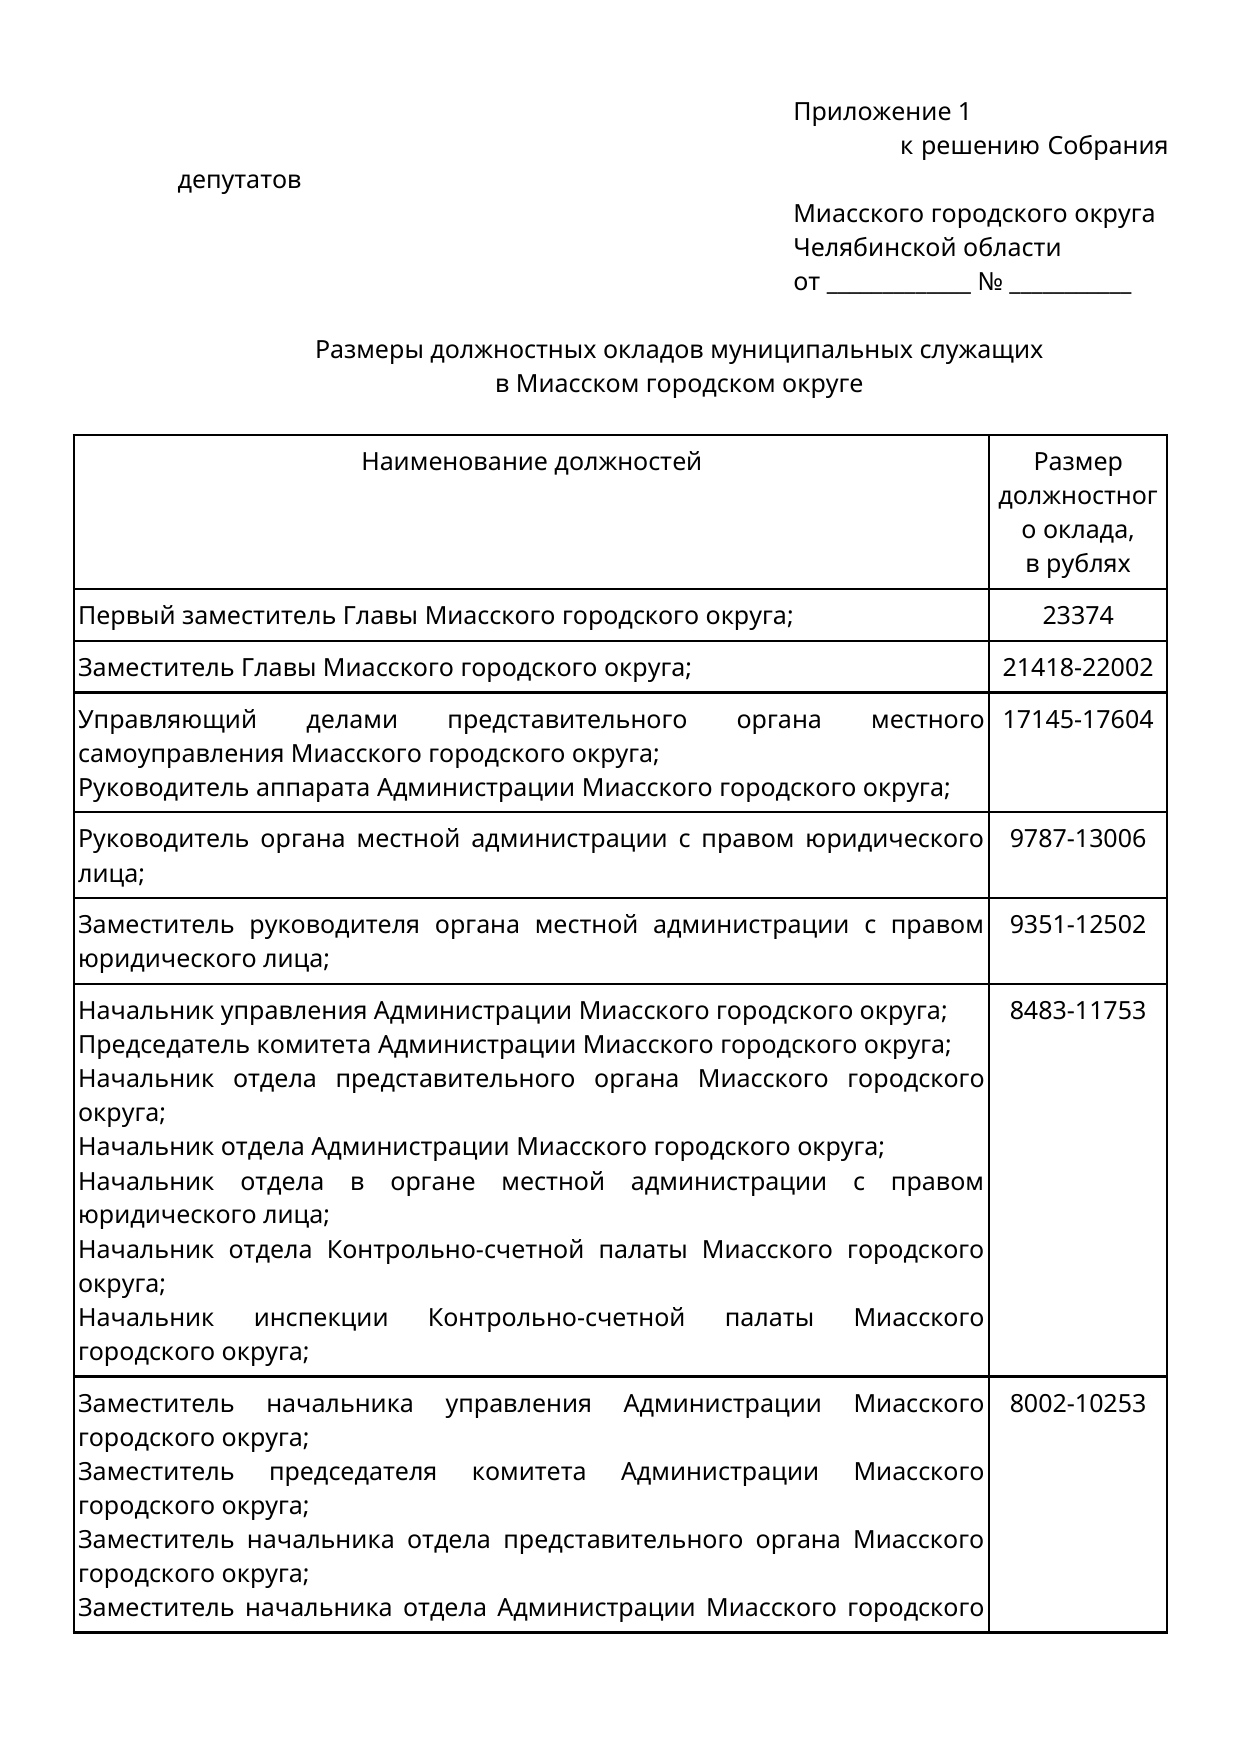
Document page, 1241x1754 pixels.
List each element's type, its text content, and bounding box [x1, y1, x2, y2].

text от _____________ № ___________ [177, 263, 1181, 298]
table_cell Первый заместитель Главы Миасского городского округа; [75, 590, 988, 639]
table_header Наименование должностей [75, 436, 988, 588]
table_cell 8483-11753 [990, 985, 1166, 1375]
table_cell Начальник управления Администрации Миасского городского округа; Председатель комитета Администрации Миасского городского округа; Начальник отдела представительного органа Миасского городского округа; Начальник отдела Администрации Миасского городского округа; Начальник отдела в органе местной администрации с правом юридического лица; Начальник отдела Контрольно-счетной палаты Миасского городского округа; Начальник инспекции Контрольно-счетной палаты Миасского городского округа; [75, 985, 988, 1375]
table_cell 9351-12502 [990, 899, 1166, 983]
text Миасского городского округа [177, 195, 1181, 229]
table_cell Управляющий делами представительного органа местного самоуправления Миасского городского округа; Руководитель аппарата Администрации Миасского городского округа; [75, 694, 988, 811]
table_cell 23374 [990, 590, 1166, 639]
table_cell 17145-17604 [990, 694, 1166, 811]
text Размеры должностных окладов муниципальных служащих [177, 332, 1181, 366]
text к решению Собрания депутатов [177, 127, 1181, 195]
table_cell 21418-22002 [990, 642, 1166, 691]
text Челябинской области [177, 229, 1181, 263]
text Приложение 1 [177, 93, 1181, 127]
text в Миасском городском округе [177, 366, 1181, 400]
table_cell Заместитель руководителя органа местной администрации с правом юридического лица; [75, 899, 988, 983]
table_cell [75, 1378, 988, 1631]
table_header Размер должностного оклада, в рублях [990, 436, 1166, 588]
table_cell 8002-10253 [990, 1378, 1166, 1631]
table_cell 9787-13006 [990, 813, 1166, 897]
table_cell Руководитель органа местной администрации с правом юридического лица; [75, 813, 988, 897]
table_cell Заместитель Главы Миасского городского округа; [75, 642, 988, 691]
